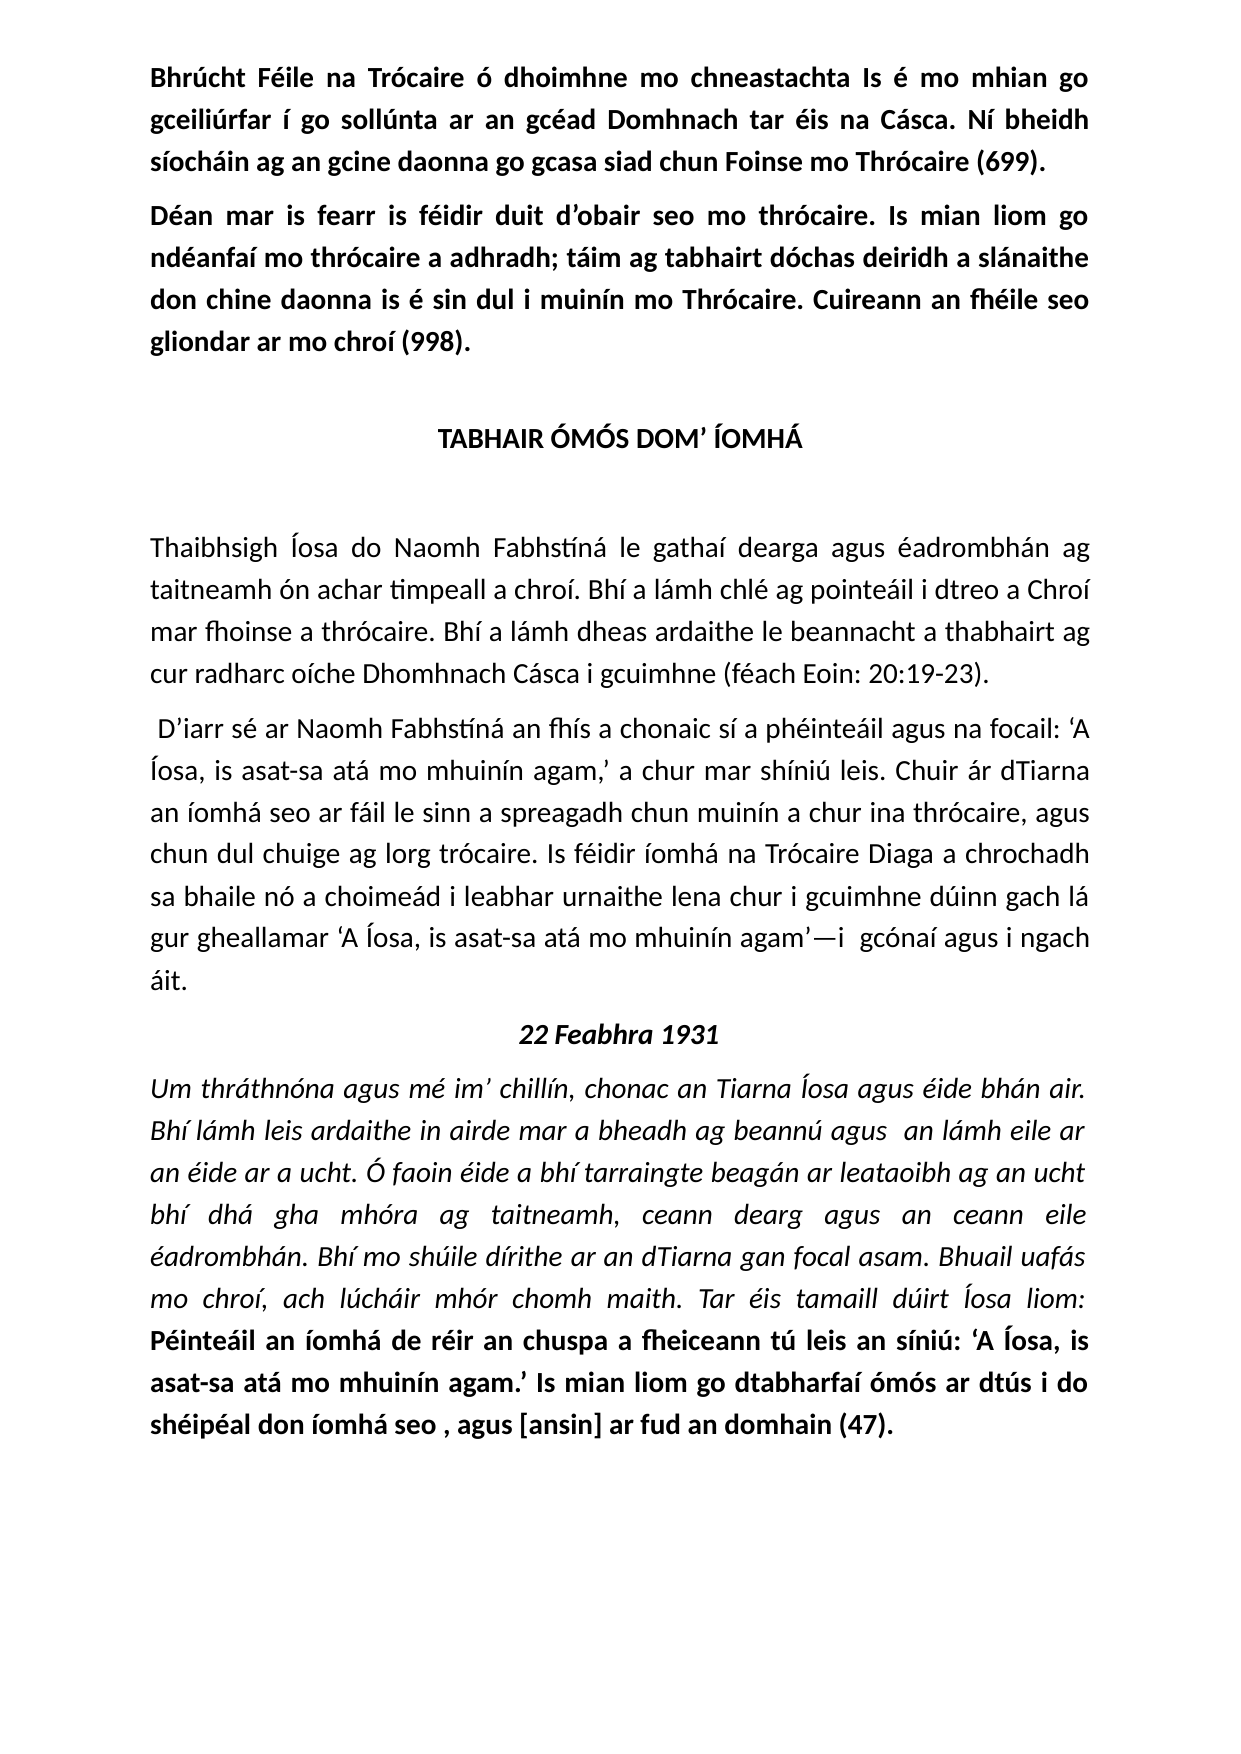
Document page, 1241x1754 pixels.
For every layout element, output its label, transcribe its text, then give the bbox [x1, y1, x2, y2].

text Bhrúcht Féile na Trócaire ó dhoimhne mo chneastachta Is é mo mhian go gceiliúrfar í go sollúnta ar an gcéad Domhnach tar éis na Cásca. Ní bheidh síocháin ag an gcine daonna go gcasa siad chun Foinse mo Thrócaire (699). [150, 59, 1090, 179]
text D’iarr sé ar Naomh Fabhstíná an fhís a chonaic sí a phéinteáil agus na focail: ‘A Íosa, is asat-sa atá mo mhuinín agam,’ a chur mar shíniú leis. Chuir ár dTiarna an íomhá seo ar fáil le sinn a spreagadh chun muinín a chur ina thrócaire, agus chun dul chuige ag lorg trócaire. Is féidir íomhá na Trócaire Diaga a chrochadh sa bhaile nó a choimeád i leabhar urnaithe lena chur i gcuimhne dúinn gach lá gur gheallamar ‘A Íosa, is asat-sa atá mo mhuinín agam’—i gcónaí agus i ngach áit. [150, 710, 1090, 997]
text Déan mar is fearr is féidir duit d’obair seo mo thrócaire. Is mian liom go ndéanfaí mo thrócaire a adhradh; táim ag tabhairt dóchas deiridh a slánaithe don chine daonna is é sin dul i muinín mo Thrócaire. Cuireann an fhéile seo gliondar ar mo chroí (998). [150, 197, 1090, 359]
text Um thráthnóna agus mé im’ chillín, chonac an Tiarna Íosa agus éide bhán air. Bhí lámh leis ardaithe in airde mar a bheadh ag beannú agus an lámh eile ar an éide ar a ucht. Ó faoin éide a bhí tarraingte beagán ar leataoibh ag an ucht bhí dhá gha mhóra ag taitneamh, ceann dearg agus an ceann eile éadrombhán. Bhí mo shúile dírithe ar an dTiarna gan focal asam. Bhuail uafás mo chroí, ach lúcháir mhór chomh maith. Tar éis tamaill dúirt Íosa liom: Péinteáil an íomhá de réir an chuspa a fheiceann tú leis an síniú: ‘A Íosa, is asat-sa atá mo mhuinín agam.’ Is mian liom go dtabharfaí ómós ar dtús i do shéipéal don íomhá seo , agus [ansin] ar fud an domhain (47). [150, 1071, 1090, 1442]
text 22 Feabhra 1931 [150, 1016, 1090, 1052]
text Thaibhsigh Íosa do Naomh Fabhstíná le gathaí dearga agus éadrombhán ag taitneamh ón achar timpeall a chroí. Bhí a lámh chlé ag pointeáil i dtreo a Chroí mar fhoinse a thrócaire. Bhí a lámh dheas ardaithe le beannacht a thabhairt ag cur radharc oíche Dhomhnach Cásca i gcuimhne (féach Eoin: 20:19-23). [150, 529, 1090, 691]
text TABHAIR ÓMÓS DOM’ ÍOMHÁ [150, 420, 1090, 456]
